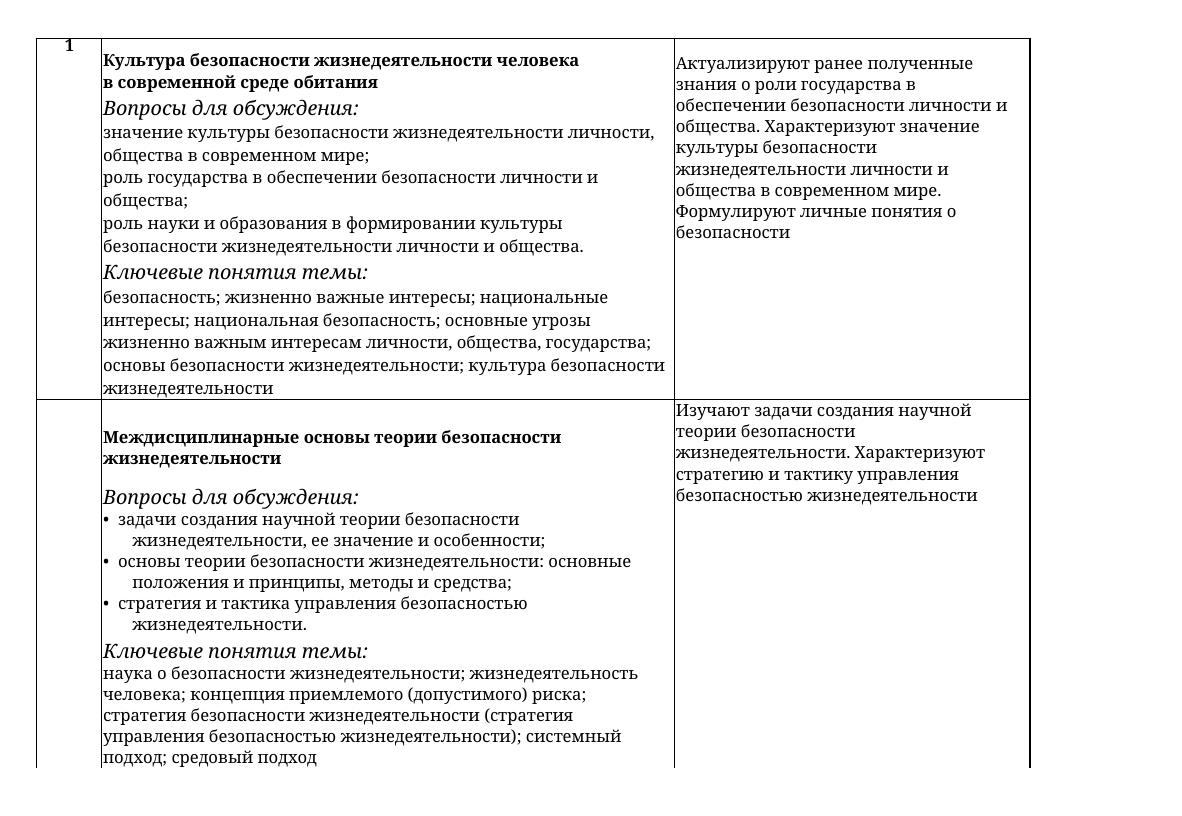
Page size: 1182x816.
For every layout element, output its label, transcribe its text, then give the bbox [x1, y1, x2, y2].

table_cell 1 [37, 39, 101, 257]
table_cell Междисциплинарные основы теории безопасности жизнедеятельности Вопросы для обсуждения: задачи создания научной теории безопасности жизнедеятельности, ее значение и особенности; основы теории безопасности жизнедеятельности: основные положения и принципы, методы и средства; стратегия и тактика управления безопасностью жизнедеятельности. Ключевые понятия темы: наука о безопасности жизнедеятельности; жизнедеятельность человека; концепция приемлемого (допустимого) риска; стратегия безопасности жизнедеятельности (стратегия управления безопасностью жизнедеятельности); системный подход; средовый подход [102, 400, 674, 767]
table_cell [37, 400, 101, 767]
table_cell [675, 257, 1029, 399]
table_cell Актуализируют ранее полученные знания о роли государства в обеспечении безопасности личности и общества. Характеризуют значение культуры безопасности жизнедеятельности личности и общества в современном мире. Формулируют личные понятия о безопасности [675, 39, 1029, 257]
table_cell Культура безопасности жизнедеятельности человека в современной среде обитания Вопросы для обсуждения: значение культуры безопасности жизнедеятельности личности, общества в современном мире; роль государства в обеспечении безопасности личности и общества; роль науки и образования в формировании культуры безопасности жизнедеятельности личности и общества. [102, 39, 674, 257]
table_cell Ключевые понятия темы: безопасность; жизненно важные интересы; национальные интересы; национальная безопасность; основные угрозы жизненно важным интересам личности, общества, государства; основы безопасности жизнедеятельности; культура безопасности жизнедеятельности [102, 257, 674, 399]
table_cell [37, 257, 101, 399]
table_cell Изучают задачи создания научной теории безопасности жизнедеятельности. Характеризуют стратегию и тактику управления безопасностью жизнедеятельности [675, 400, 1029, 767]
